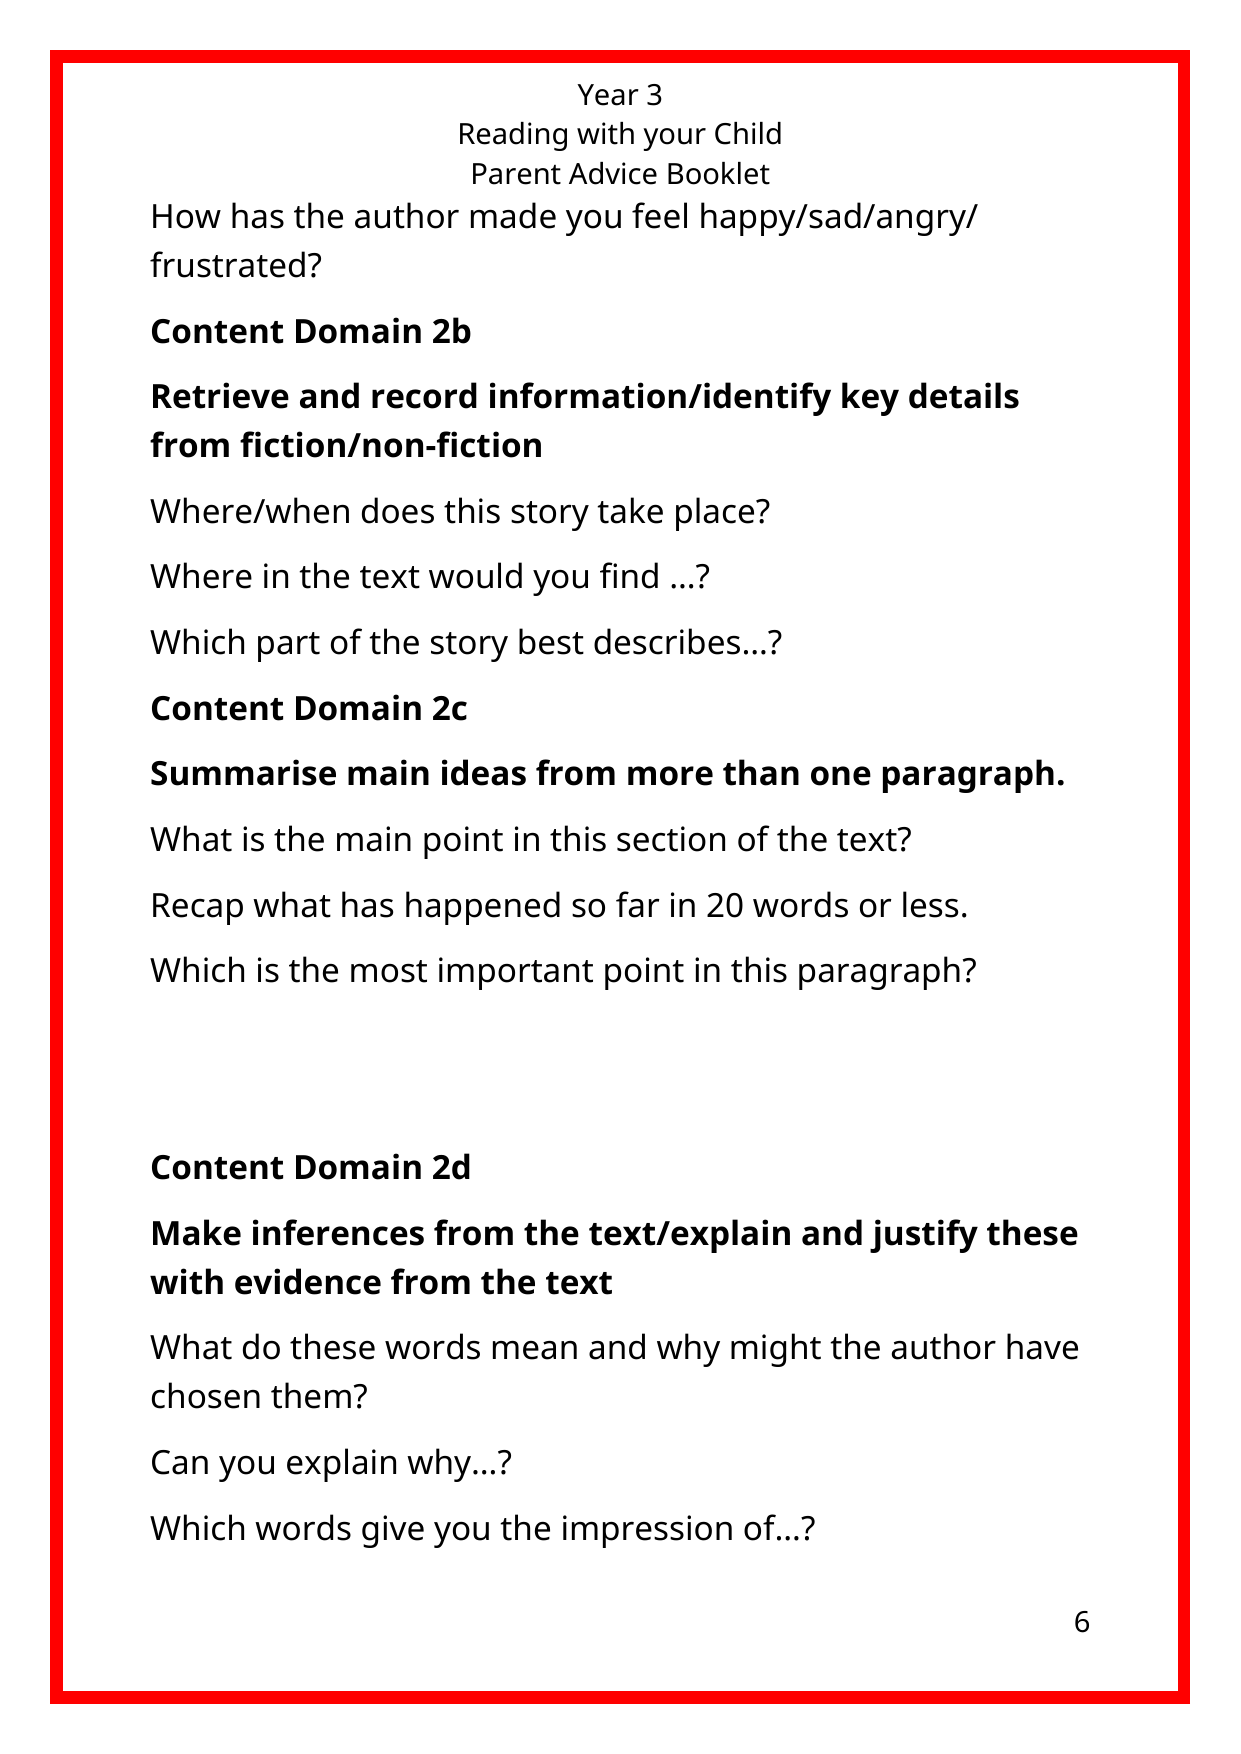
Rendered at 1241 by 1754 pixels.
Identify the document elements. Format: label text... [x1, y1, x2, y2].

text Content Domain 2d [150, 1144, 1090, 1189]
text Recap what has happened so far in 20 words or less. [150, 881, 1090, 927]
text How has the author made you feel happy/sad/angry/ frustrated? [150, 193, 1090, 287]
text Content Domain 2c [150, 684, 1090, 730]
text Which part of the story best describes…? [150, 619, 1090, 664]
text Summarise main ideas from more than one paragraph. [150, 750, 1090, 796]
text Where in the text would you find …? [150, 553, 1090, 599]
text Which words give you the impression of…? [150, 1504, 1090, 1550]
text Retrieve and record information/identify key details from fiction/non-fiction [150, 373, 1090, 467]
text What is the main point in this section of the text? [150, 816, 1090, 861]
text Content Domain 2b [150, 307, 1090, 353]
text Where/when does this story take place? [150, 488, 1090, 533]
text Which is the most important point in this paragraph? [150, 947, 1090, 992]
text Make inferences from the text/explain and justify these with evidence from the text [150, 1209, 1090, 1304]
text Can you explain why…? [150, 1439, 1090, 1484]
text What do these words mean and why might the author have chosen them? [150, 1324, 1090, 1418]
